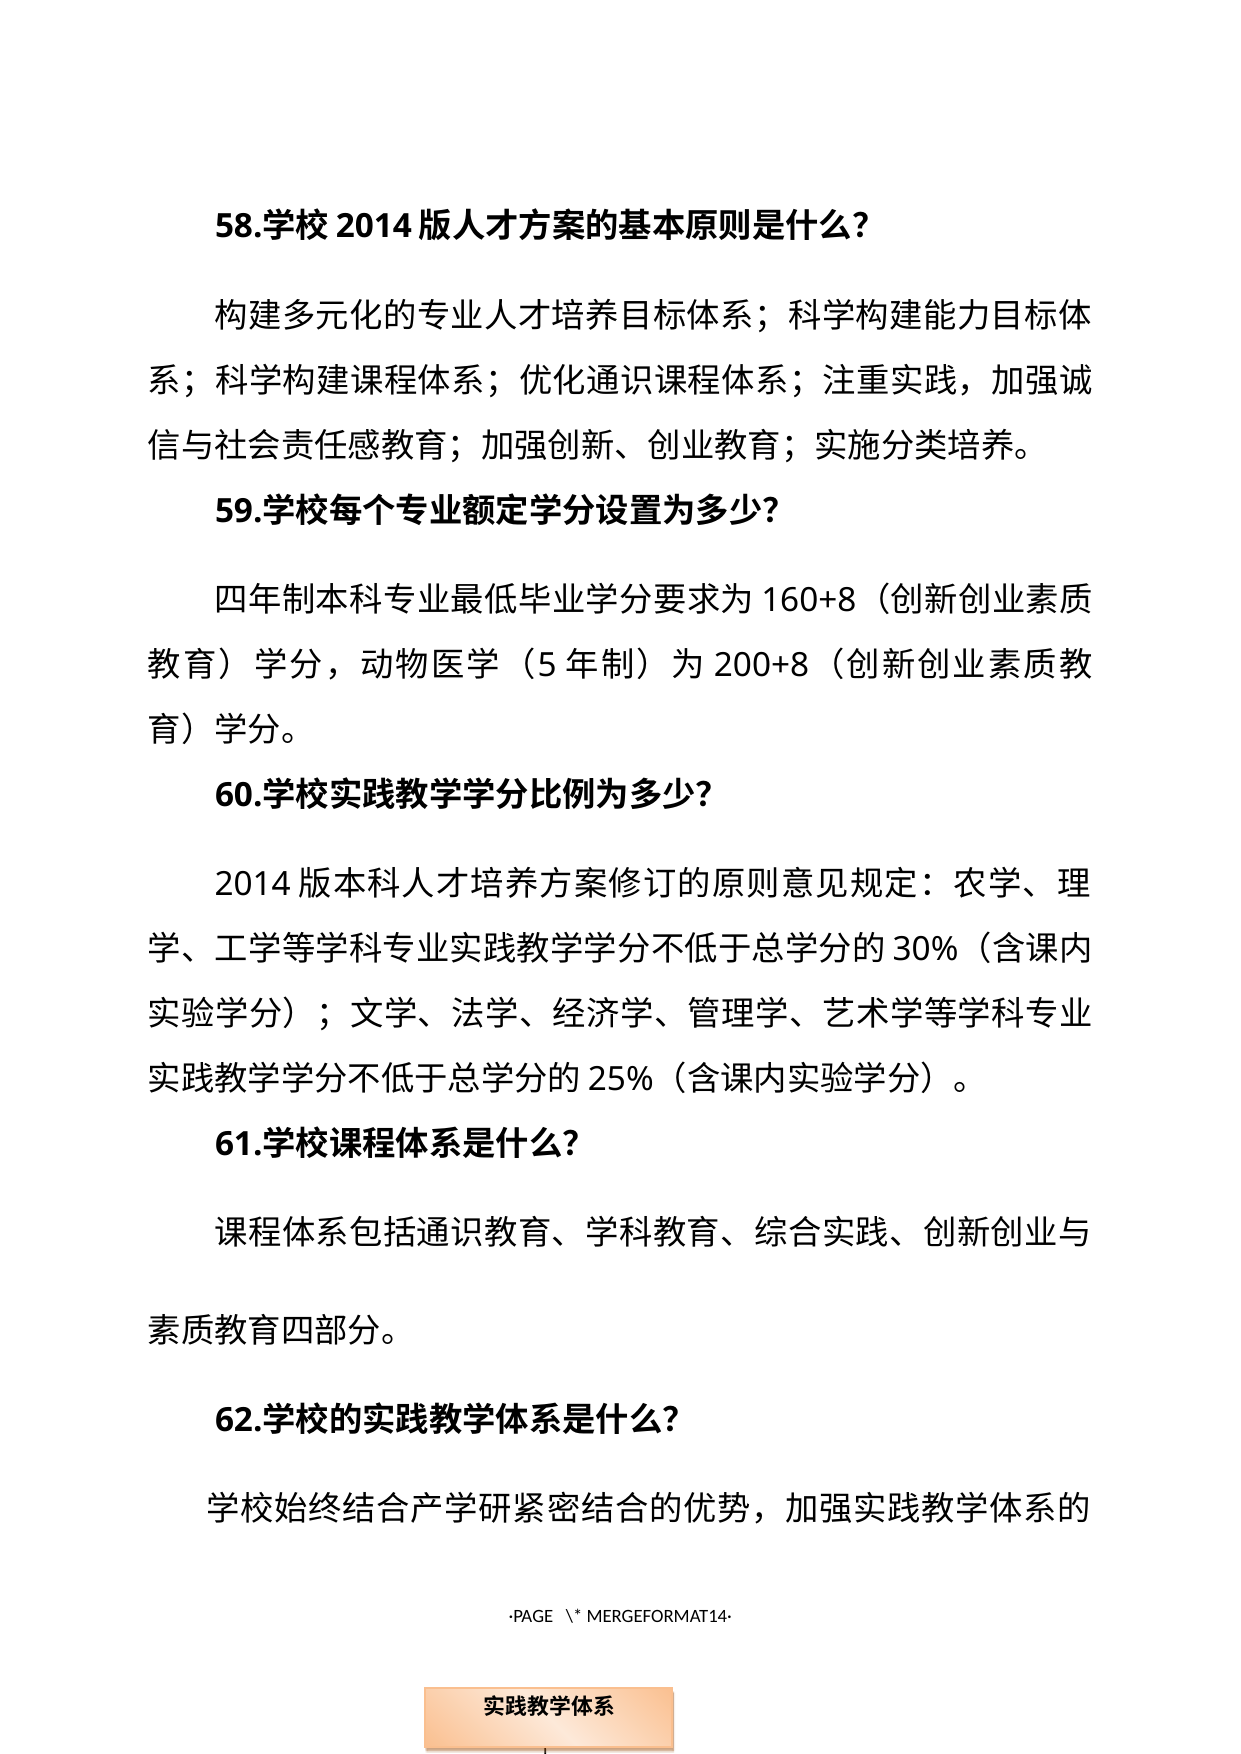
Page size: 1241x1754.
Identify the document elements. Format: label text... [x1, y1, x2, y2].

subtitle 60.学校实践教学学分比例为多少？ [148, 759, 1092, 824]
subtitle 62.学校的实践教学体系是什么？ [148, 1384, 1092, 1449]
text 四年制本科专业最低毕业学分要求为160+8（创新创业素质教育）学分，动物医学（5年制）为200+8（创新创业素质教育）学分。 [148, 564, 1092, 759]
subtitle 61.学校课程体系是什么？ [148, 1108, 1092, 1173]
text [148, 1473, 1092, 1538]
subtitle 58.学校2014版人才方案的基本原则是什么？ [148, 191, 1092, 256]
text 构建多元化的专业人才培养目标体系；科学构建能力目标体系；科学构建课程体系；优化通识课程体系；注重实践，加强诚信与社会责任感教育；加强创新、创业教育；实施分类培养。 [148, 280, 1092, 475]
text 课程体系包括通识教育、学科教育、综合实践、创新创业与素质教育四部分。 [148, 1198, 1092, 1360]
subtitle 59.学校每个专业额定学分设置为多少？ [148, 475, 1092, 540]
text 2014版本科人才培养方案修订的原则意见规定：农学、理学、工学等学科专业实践教学学分不低于总学分的30%（含课内实验学分）；文学、法学、经济学、管理学、艺术学等学科专业实践教学学分不低于总学分的25%（含课内实验学分）。 [148, 848, 1092, 1108]
